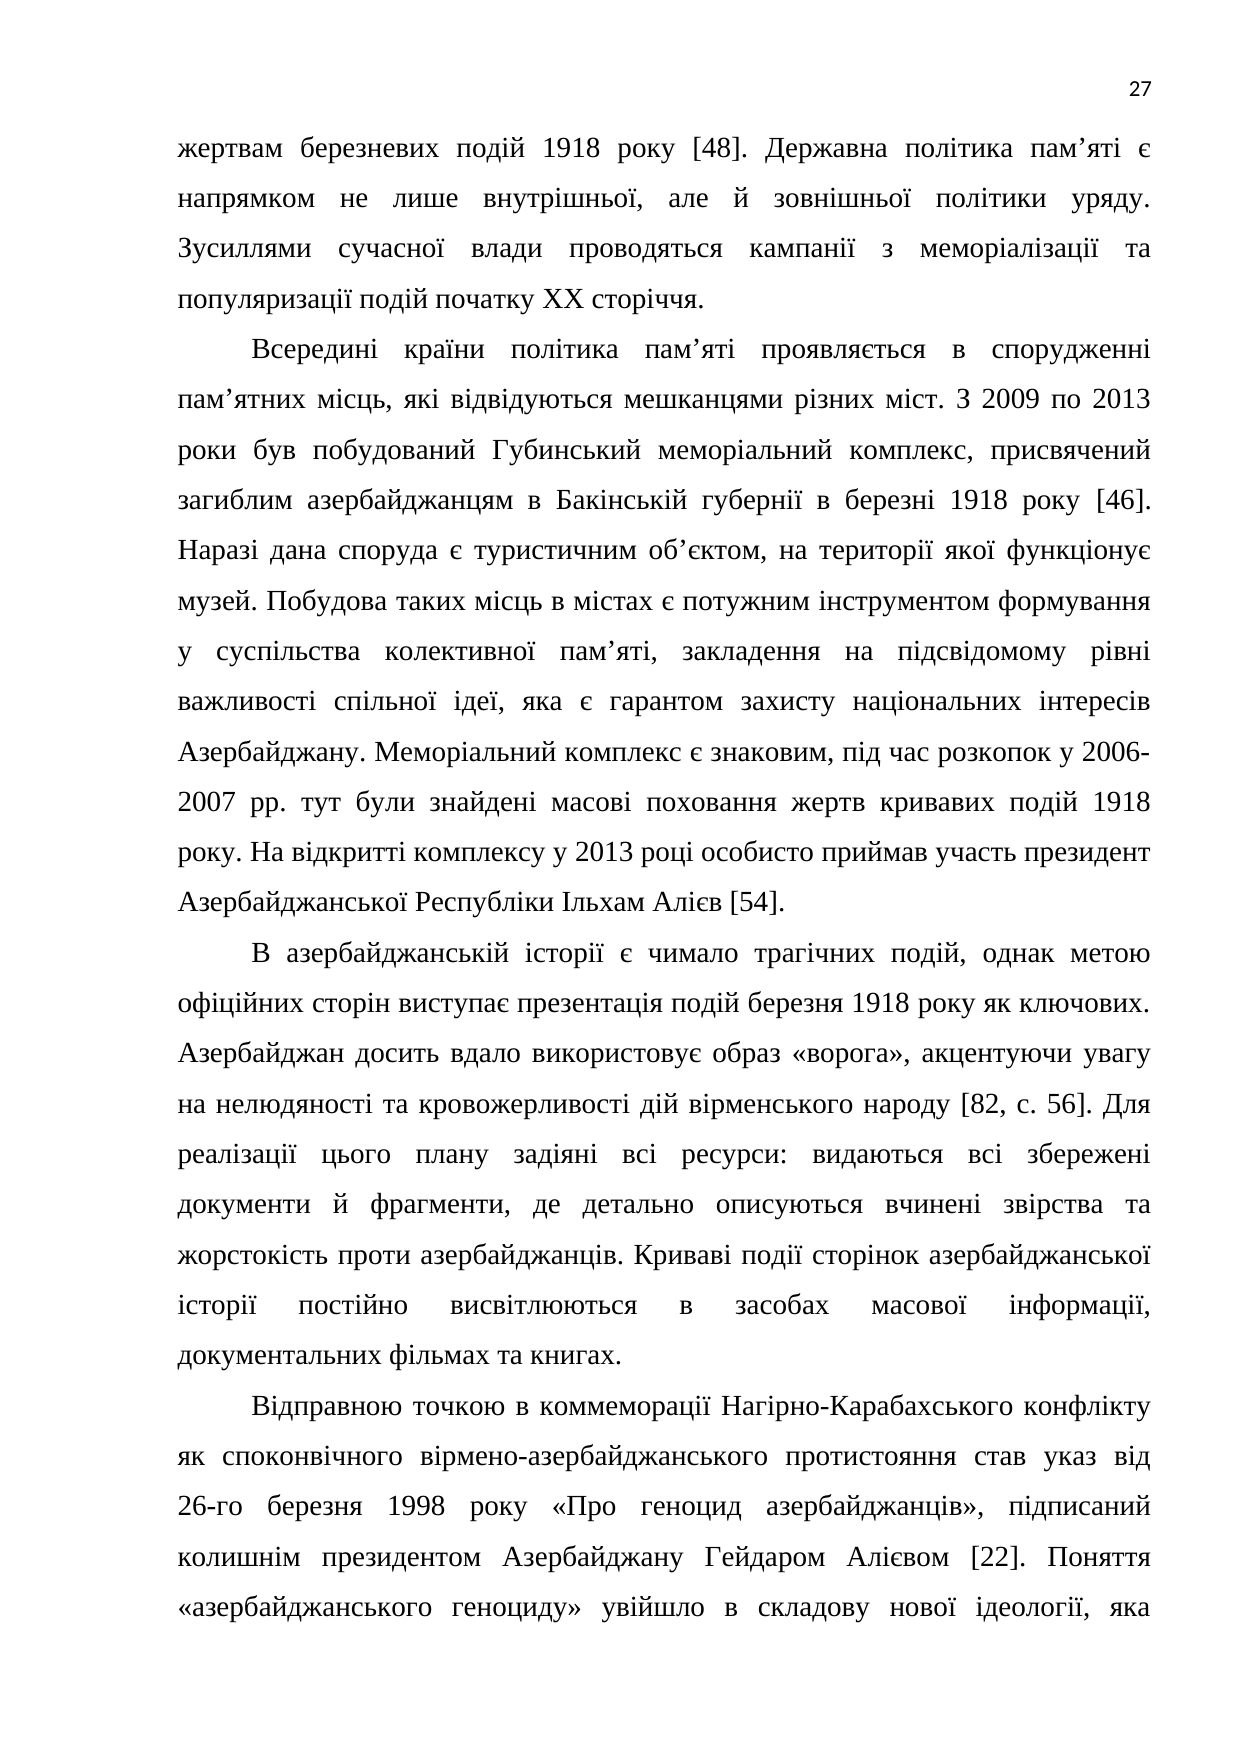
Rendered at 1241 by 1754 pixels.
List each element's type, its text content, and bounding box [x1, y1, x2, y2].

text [177, 130, 1152, 314]
text Всередині країни політика пам’яті проявляється в спорудженні пам’ятних місць, які відвідуються мешканцями різних міст. З 2009 по 2013 роки був побудований Губинський меморіальний комплекс, присвячений загиблим азербайджанцям в Бакінській губернії в березні 1918 року [46]. Наразі дана споруда є туристичним об’єктом, на території якої функціонує музей. Побудова таких місць в містах є потужним інструментом формування у суспільства колективної пам’яті, закладення на підсвідомому рівні важливості спільної ідеї, яка є гарантом захисту національних інтересів Азербайджану. Меморіальний комплекс є знаковим, під час розкопок у 2006-2007 рр. тут були знайдені масові поховання жертв кривавих подій 1918 року. На відкритті комплексу у 2013 році особисто приймав участь президент Азербайджанської Республіки Ільхам Алієв [54]. [177, 331, 1152, 918]
text В азербайджанській історії є чимало трагічних подій, однак метою офіційних сторін виступає презентація подій березня 1918 року як ключових. Азербайджан досить вдало використовує образ «ворога», акцентуючи увагу на нелюдяності та кровожерливості дій вірменського народу [82, с. 56]. Для реалізації цього плану задіяні всі ресурси: видаються всі збережені документи й фрагменти, де детально описуються вчинені звірства та жорстокість проти азербайджанців. Криваві події сторінок азербайджанської історії постійно висвітлюються в засобах масової інформації, документальних фільмах та книгах. [177, 935, 1152, 1371]
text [177, 1388, 1152, 1622]
